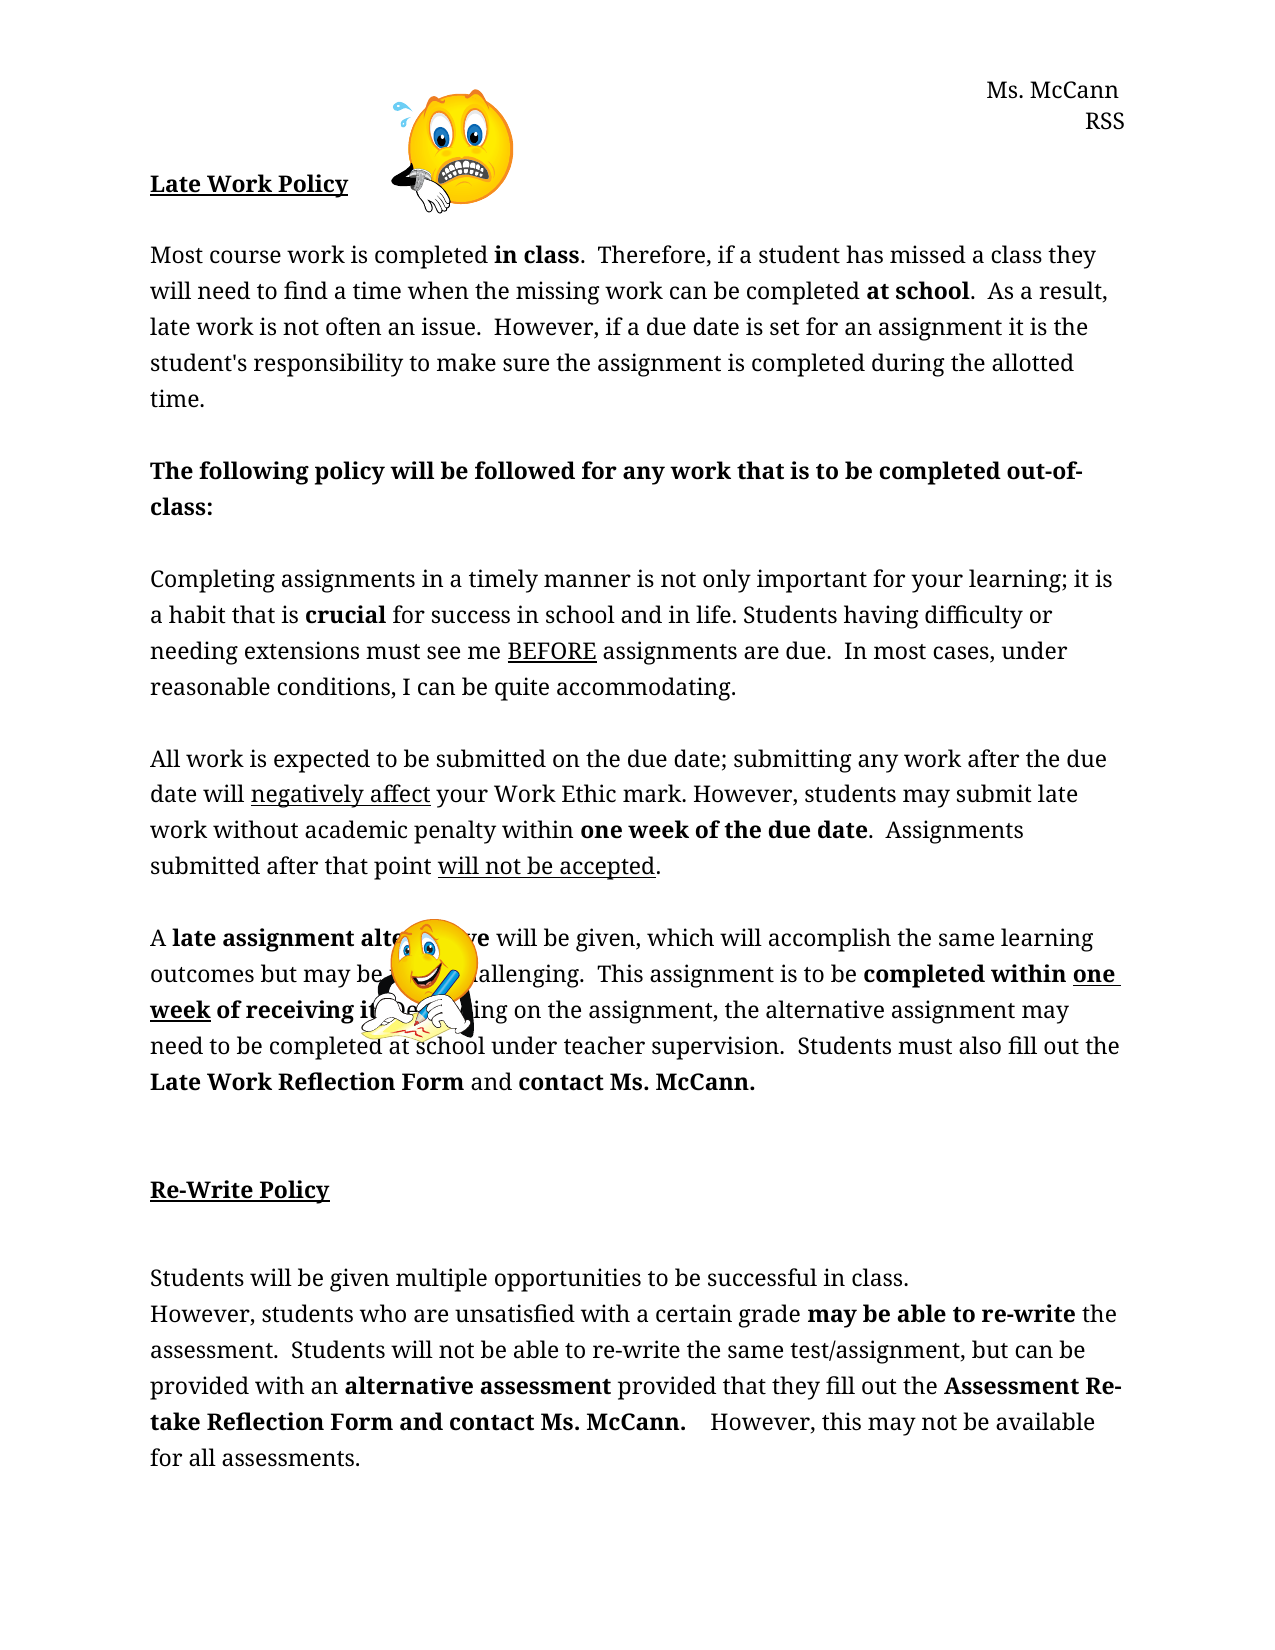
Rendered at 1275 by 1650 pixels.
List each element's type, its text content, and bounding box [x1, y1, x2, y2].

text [150, 1262, 1125, 1473]
text Late Work Policy Most course work is completed in class. Therefore, if a student has missed a class they will need to find a time when the missing work can be completed at school. As a result, late work is not often an issue. However, if a due date is set for an assignment it is the student's responsibility to make sure the assignment is completed during the allotted time. The following policy will be followed for any work that is to be completed out-of-class: Completing assignments in a timely manner is not only important for your learning; it is a habit that is crucial for success in school and in life. Students having difficulty or needing extensions must see me BEFORE assignments are due. In most cases, under reasonable conditions, I can be quite accommodating. All work is expected to be submitted on the due date; submitting any work after the due date will negatively affect your Work Ethic mark. However, students may submit late work without academic penalty within one week of the due date. Assignments submitted after that point will not be accepted. A late assignment alternative will be given, which will accomplish the same learning outcomes but may be more challenging. This assignment is to be completed within one week of receiving it. Depending on the assignment, the alternative assignment may need to be completed at school under teacher supervision. Students must also fill out the Late Work Reflection Form and contact Ms. McCann. Re-Write Policy [150, 167, 1125, 1237]
